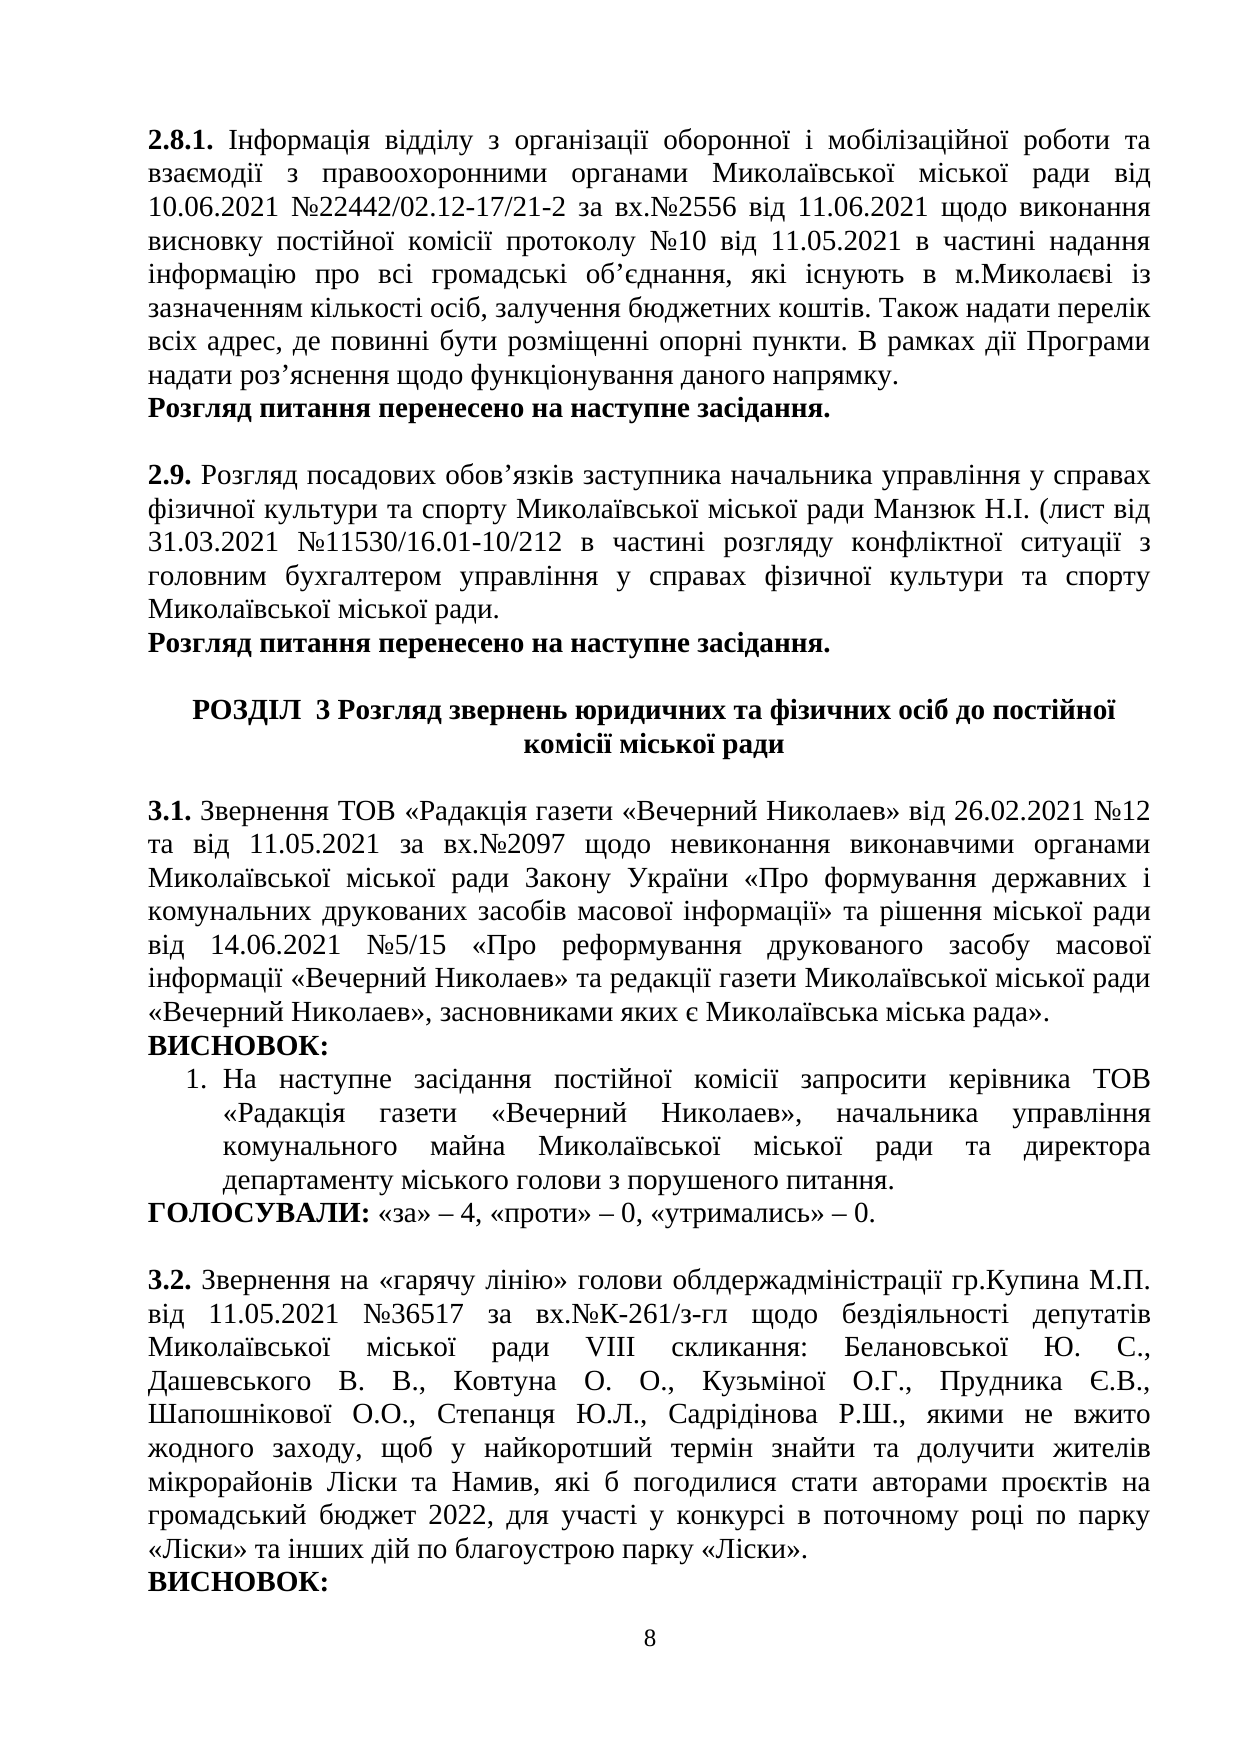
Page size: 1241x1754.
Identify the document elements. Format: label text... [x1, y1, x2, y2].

text 2.8.1. Інформація відділу з організації оборонної і мобілізаційної роботи та взаємодії з правоохоронними органами Миколаївської міської ради від 10.06.2021 №22442/02.12-17/21-2 за вх.№2556 від 11.06.2021 щодо виконання висновку постійної комісії протоколу №10 від 11.05.2021 в частині надання інформацію про всі громадські об’єднання, які існують в м.Миколаєві із зазначенням кількості осіб, залучення бюджетних коштів. Також надати перелік всіх адрес, де повинні бути розміщенні опорні пункти. В рамках дії Програми надати роз’яснення щодо функціонування даного напрямку. [148, 122, 1152, 390]
list На наступне засідання постійної комісії запросити керівника ТОВ «Радакція газети «Вечерний Николаев», начальника управління комунального майна Миколаївської міської ради та директора департаменту міського голови з порушеного питання. [185, 1061, 1152, 1195]
text РОЗДІЛ 3 Розгляд звернень юридичних та фізичних осіб до постійної комісії міської ради [148, 692, 1160, 759]
text 2.9. Розгляд посадових обов’язків заступника начальника управління у справах фізичної культури та спорту Миколаївської міської ради Манзюк Н.І. (лист від 31.03.2021 №11530/16.01-10/212 в частині розгляду конфліктної ситуації з головним бухгалтером управління у справах фізичної культури та спорту Миколаївської міської ради. [148, 457, 1152, 625]
text Розгляд питання перенесено на наступне засідання. [148, 390, 1152, 424]
text Розгляд питання перенесено на наступне засідання. [148, 625, 1160, 659]
text ВИСНОВОК: [148, 1564, 1152, 1598]
text ГОЛОСУВАЛИ: «за» – 4, «проти» – 0, «утримались» – 0. [148, 1195, 1152, 1229]
text ВИСНОВОК: [148, 1028, 1152, 1061]
text 3.2. Звернення на «гарячу лінію» голови облдержадміністрації гр.Купина М.П. від 11.05.2021 №36517 за вх.№К-261/з-гл щодо бездіяльності депутатів Миколаївської міської ради VIII скликання: Белановської Ю. С., Дашевського В. В., Ковтуна О. О., Кузьміної О.Г., Прудника Є.В., Шапошнікової О.О., Степанця Ю.Л., Садрідінова Р.Ш., якими не вжито жодного заходу, щоб у найкоротший термін знайти та долучити жителів мікрорайонів Ліски та Намив, які б погодилися стати авторами проєктів на громадський бюджет 2022, для участі у конкурсі в поточному році по парку «Ліски» та інших дій по благоустрою парку «Ліски». [148, 1262, 1152, 1564]
text 3.1. Звернення ТОВ «Радакція газети «Вечерний Николаев» від 26.02.2021 №12 та від 11.05.2021 за вх.№2097 щодо невиконання виконавчими органами Миколаївської міської ради Закону України «Про формування державних і комунальних друкованих засобів масової інформації» та рішення міської ради від 14.06.2021 №5/15 «Про реформування друкованого засобу масової інформації «Вечерний Николаев» та редакції газети Миколаївської міської ради «Вечерний Николаев», засновниками яких є Миколаївська міська рада». [148, 793, 1152, 1028]
